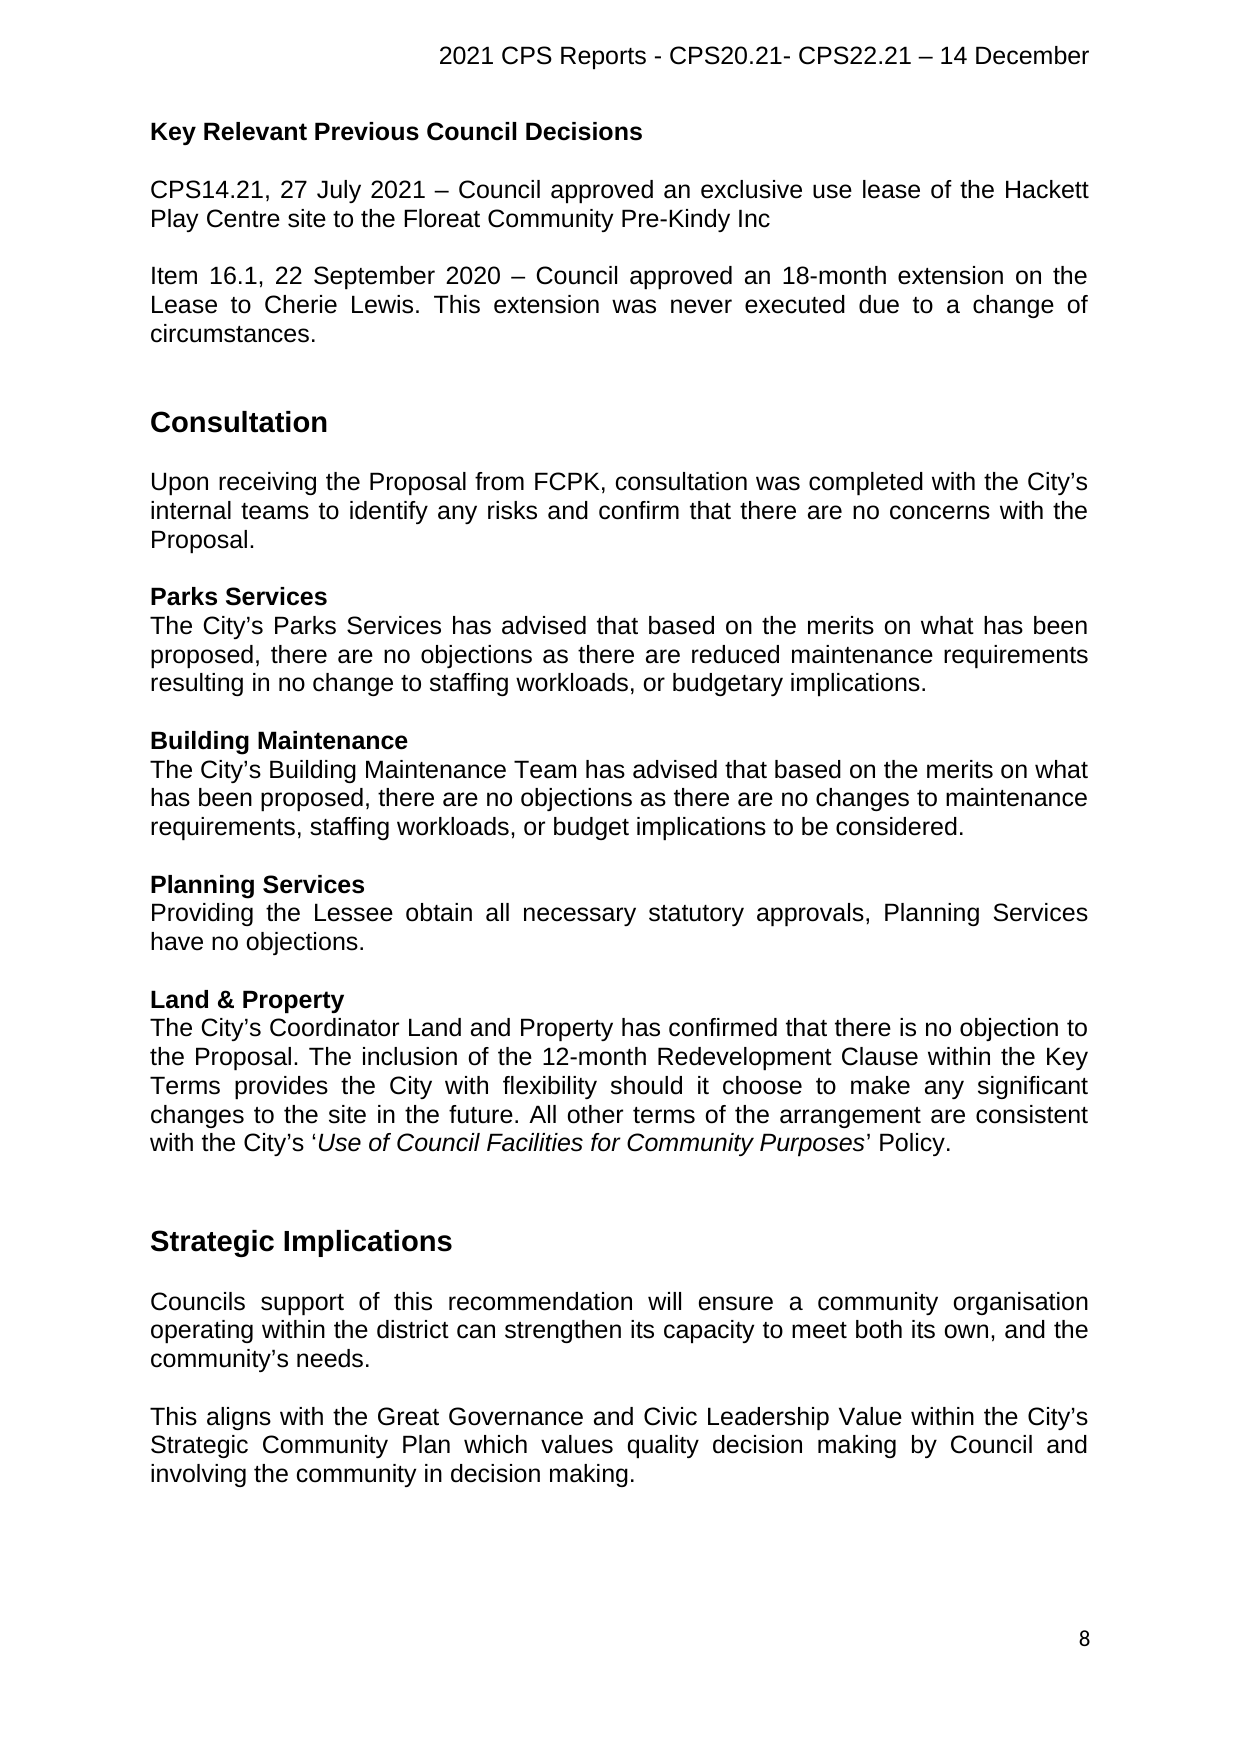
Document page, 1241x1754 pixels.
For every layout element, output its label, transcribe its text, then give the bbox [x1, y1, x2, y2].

text Key Relevant Previous Council Decisions [150, 117, 1090, 146]
text Strategic Implications [150, 1224, 1090, 1258]
text Parks Services [150, 582, 1090, 611]
text This aligns with the Great Governance and Civic Leadership Value within the City’s Strategic Community Plan which values quality decision making by Council and involving the community in decision making. [150, 1402, 1090, 1488]
text Councils support of this recommendation will ensure a community organisation operating within the district can strengthen its capacity to meet both its own, and the community’s needs. [150, 1287, 1090, 1373]
text The City’s Building Maintenance Team has advised that based on the merits on what has been proposed, there are no objections as there are no changes to maintenance requirements, staffing workloads, or budget implications to be considered. [150, 755, 1090, 841]
text Item 16.1, 22 September 2020 – Council approved an 18-month extension on the Lease to Cherie Lewis. This extension was never executed due to a change of circumstances. [150, 261, 1090, 347]
text Planning Services [150, 870, 1090, 898]
text The City’s Coordinator Land and Property has confirmed that there is no objection to the Proposal. The inclusion of the 12-month Redevelopment Clause within the Key Terms provides the City with flexibility should it choose to make any significant changes to the site in the future. All other terms of the arrangement are consistent with the City’s ‘Use of Council Facilities for Community Purposes’ Policy. [150, 1013, 1090, 1157]
text Land & Property [150, 985, 1090, 1013]
text Providing the Lessee obtain all necessary statutory approvals, Planning Services have no objections. [150, 898, 1090, 956]
text Consultation [150, 405, 1090, 438]
text CPS14.21, 27 July 2021 – Council approved an exclusive use lease of the Hackett Play Centre site to the Floreat Community Pre-Kindy Inc [150, 175, 1090, 232]
text The City’s Parks Services has advised that based on the merits on what has been proposed, there are no objections as there are reduced maintenance requirements resulting in no change to staffing workloads, or budgetary implications. [150, 611, 1090, 697]
text Building Maintenance [150, 726, 1090, 755]
text Upon receiving the Proposal from FCPK, consultation was completed with the City’s internal teams to identify any risks and confirm that there are no concerns with the Proposal. [150, 467, 1090, 553]
